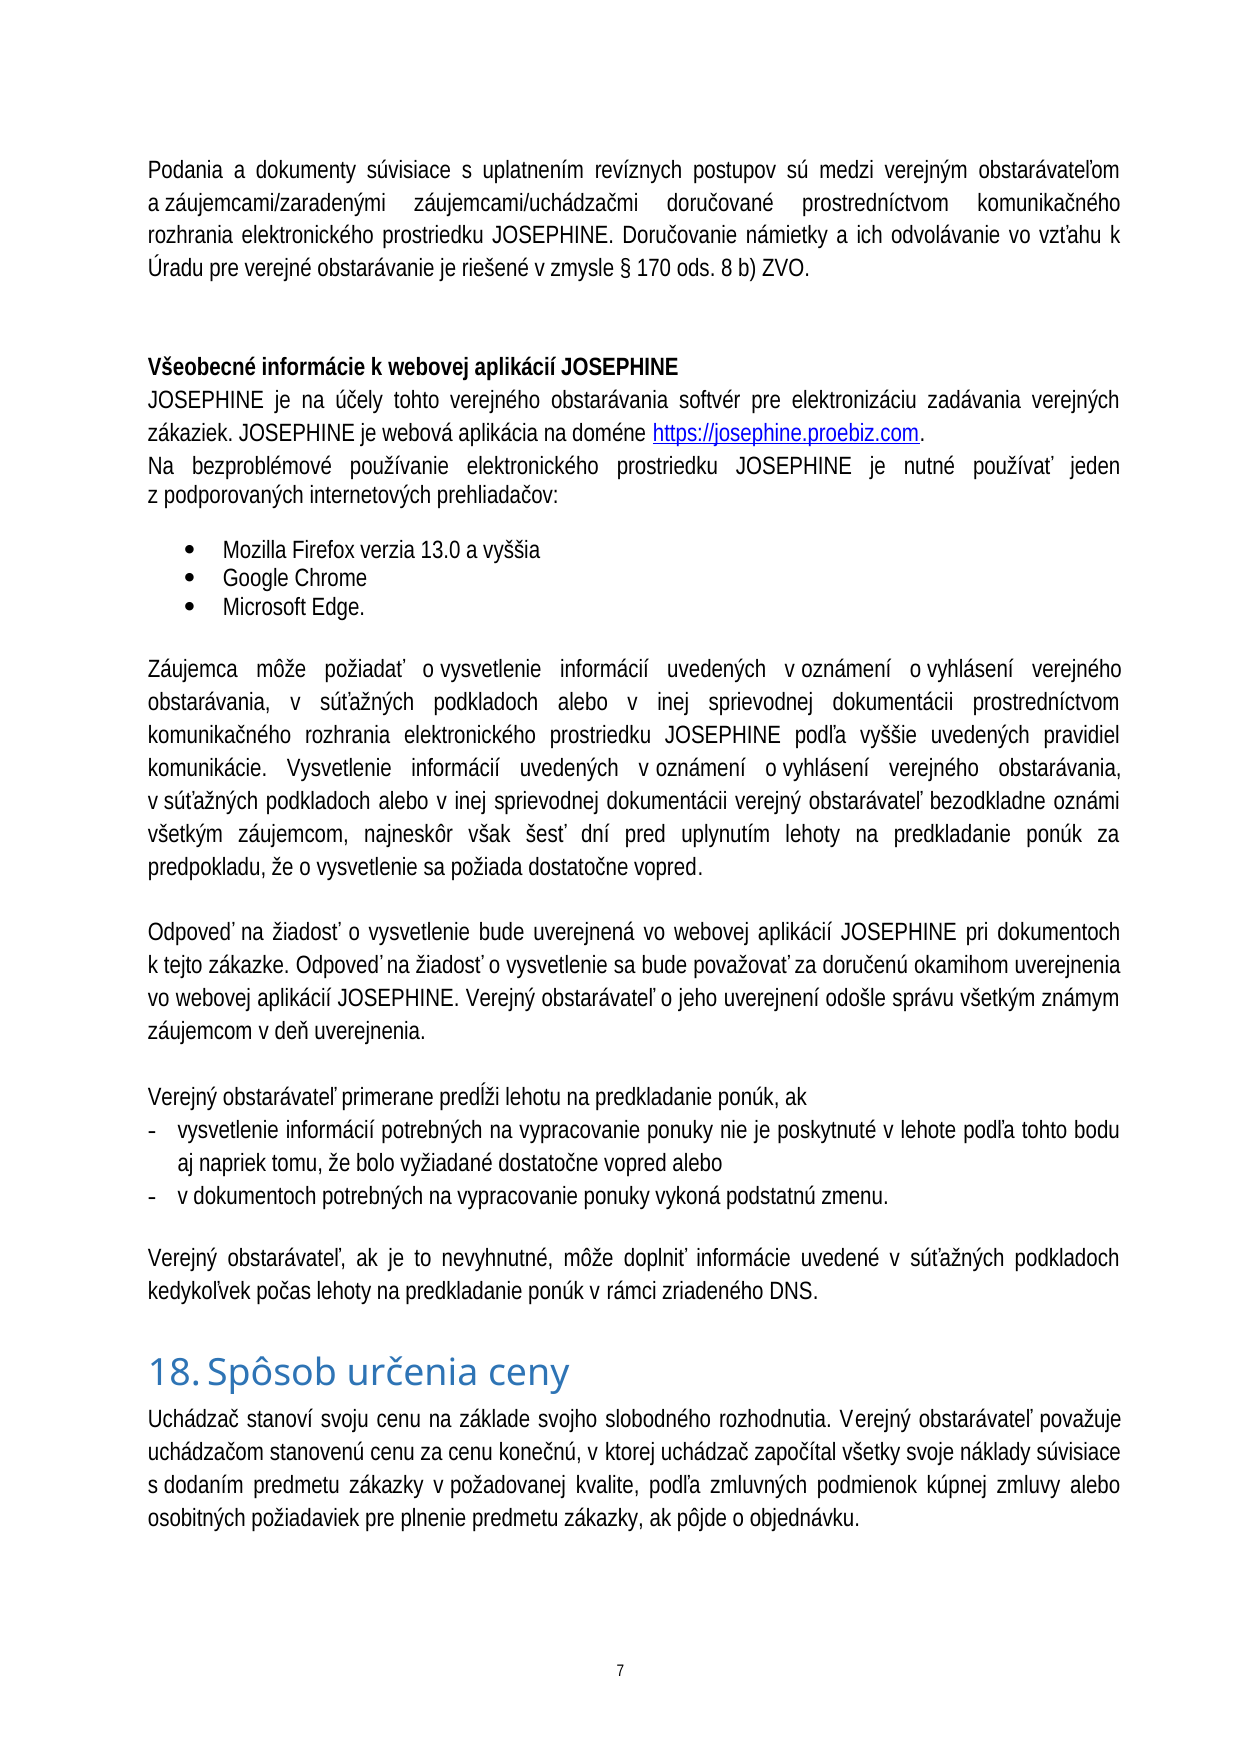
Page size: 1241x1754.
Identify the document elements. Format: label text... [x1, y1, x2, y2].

list Microsoft Edge. [185, 592, 1122, 621]
text Všeobecné informácie k webovej aplikácií JOSEPHINE [148, 352, 1122, 381]
text Na bezproblémové používanie elektronického prostriedku JOSEPHINE je nutné používať jeden z podporovaných internetových prehliadačov: [148, 451, 1122, 508]
text Záujemca môže požiadať o vysvetlenie informácií uvedených v oznámení o vyhlásení verejného obstarávania, v súťažných podkladoch alebo v inej sprievodnej dokumentácii prostredníctvom komunikačného rozhrania elektronického prostriedku JOSEPHINE podľa vyššie uvedených pravidiel komunikácie. Vysvetlenie informácií uvedených v oznámení o vyhlásení verejného obstarávania, v súťažných podkladoch alebo v inej sprievodnej dokumentácii verejný obstarávateľ bezodkladne oznámi všetkým záujemcom, najneskôr však šesť dní pred uplynutím lehoty na predkladanie ponúk za predpokladu, že o vysvetlenie sa požiada dostatočne vopred. [148, 654, 1122, 880]
subtitle Spôsob určenia ceny [148, 1346, 1122, 1397]
text Verejný obstarávateľ, ak je to nevyhnutné, môže doplniť informácie uvedené v súťažných podkladoch kedykoľvek počas lehoty na predkladanie ponúk v rámci zriadeného DNS. [148, 1243, 1122, 1304]
list Google Chrome [185, 563, 1122, 592]
list Mozilla Firefox verzia 13.0 a vyššia [185, 534, 1122, 563]
text Uchádzač stanoví svoju cenu na základe svojho slobodného rozhodnutia. Verejný obstarávateľ považuje uchádzačom stanovenú cenu za cenu konečnú, v ktorej uchádzač započítal všetky svoje náklady súvisiace s dodaním predmetu zákazky v požadovanej kvalite, podľa zmluvných podmienok kúpnej zmluvy alebo osobitných požiadaviek pre plnenie predmetu zákazky, ak pôjde o objednávku. [148, 1404, 1122, 1532]
text Verejný obstarávateľ primerane predĺži lehotu na predkladanie ponúk, ak [148, 1082, 1122, 1111]
list vysvetlenie informácií potrebných na vypracovanie ponuky nie je poskytnuté v lehote podľa tohto bodu aj napriek tomu, že bolo vyžiadané dostatočne vopred alebo [148, 1115, 1122, 1177]
text Odpoveď na žiadosť o vysvetlenie bude uverejnená vo webovej aplikácií JOSEPHINE pri dokumentoch k tejto zákazke. Odpoveď na žiadosť o vysvetlenie sa bude považovať za doručenú okamihom uverejnenia vo webovej aplikácií JOSEPHINE. Verejný obstarávateľ o jeho uverejnení odošle správu všetkým známym záujemcom v deň uverejnenia. [148, 917, 1122, 1045]
text JOSEPHINE je na účely tohto verejného obstarávania softvér pre elektronizáciu zadávania verejných zákaziek. JOSEPHINE je webová aplikácia na doméne https://josephine.proebiz.com. [148, 385, 1122, 447]
list v dokumentoch potrebných na vypracovanie ponuky vykoná podstatnú zmenu. [148, 1181, 1122, 1210]
text Podania a dokumenty súvisiace s uplatnením revíznych postupov sú medzi verejným obstarávateľom a záujemcami/zaradenými záujemcami/uchádzačmi doručované prostredníctvom komunikačného rozhrania elektronického prostriedku JOSEPHINE. Doručovanie námietky a ich odvolávanie vo vzťahu k Úradu pre verejné obstarávanie je riešené v zmysle § 170 ods. 8 b) ZVO. [148, 155, 1122, 282]
